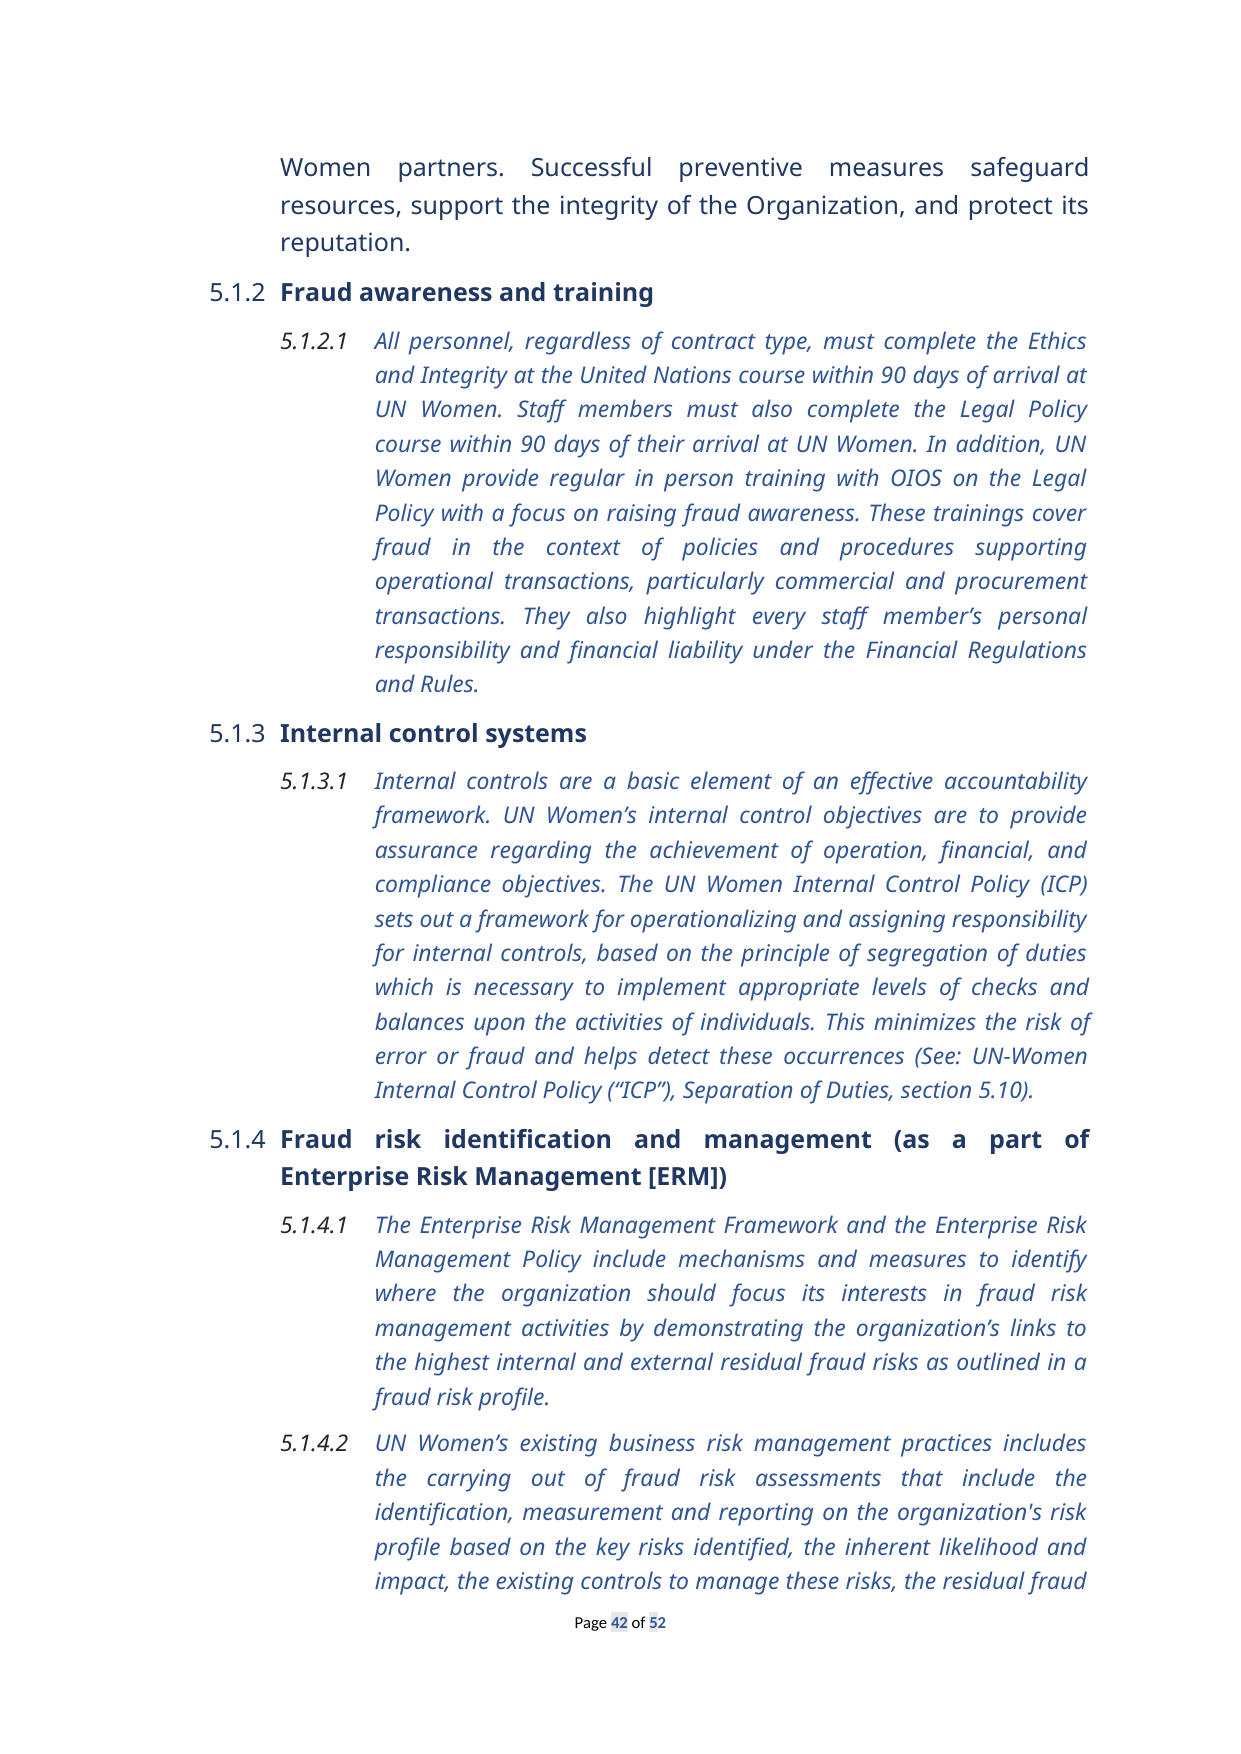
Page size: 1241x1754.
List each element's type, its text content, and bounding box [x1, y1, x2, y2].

subtitle The Enterprise Risk Management Framework and the Enterprise Risk Management Policy include mechanisms and measures to identify where the organization should focus its interests in fraud risk management activities by demonstrating the organization’s links to the highest internal and external residual fraud risks as outlined in a fraud risk profile. [280, 1209, 1090, 1412]
subtitle Fraud risk identification and management (as a part of Enterprise Risk Management [ERM]) [209, 1121, 1090, 1193]
subtitle All personnel, regardless of contract type, must complete the Ethics and Integrity at the United Nations course within 90 days of arrival at UN Women. Staff members must also complete the Legal Policy course within 90 days of their arrival at UN Women. In addition, UN Women provide regular in person training with OIOS on the Legal Policy with a focus on raising fraud awareness. These trainings cover fraud in the context of policies and procedures supporting operational transactions, particularly commercial and procurement transactions. They also highlight every staff member’s personal responsibility and financial liability under the Financial Regulations and Rules. [280, 324, 1090, 699]
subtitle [209, 150, 1090, 259]
subtitle Fraud awareness and training [209, 275, 1090, 309]
subtitle Internal control systems [209, 715, 1090, 749]
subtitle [280, 1427, 1090, 1596]
subtitle Internal controls are a basic element of an effective accountability framework. UN Women’s internal control objectives are to provide assurance regarding the achievement of operation, financial, and compliance objectives. The UN Women Internal Control Policy (ICP) sets out a framework for operationalizing and assigning responsibility for internal controls, based on the principle of segregation of duties which is necessary to implement appropriate levels of checks and balances upon the activities of individuals. This minimizes the risk of error or fraud and helps detect these occurrences (See: UN-Women Internal Control Policy (“ICP”), Separation of Duties, section 5.10). [280, 765, 1090, 1106]
